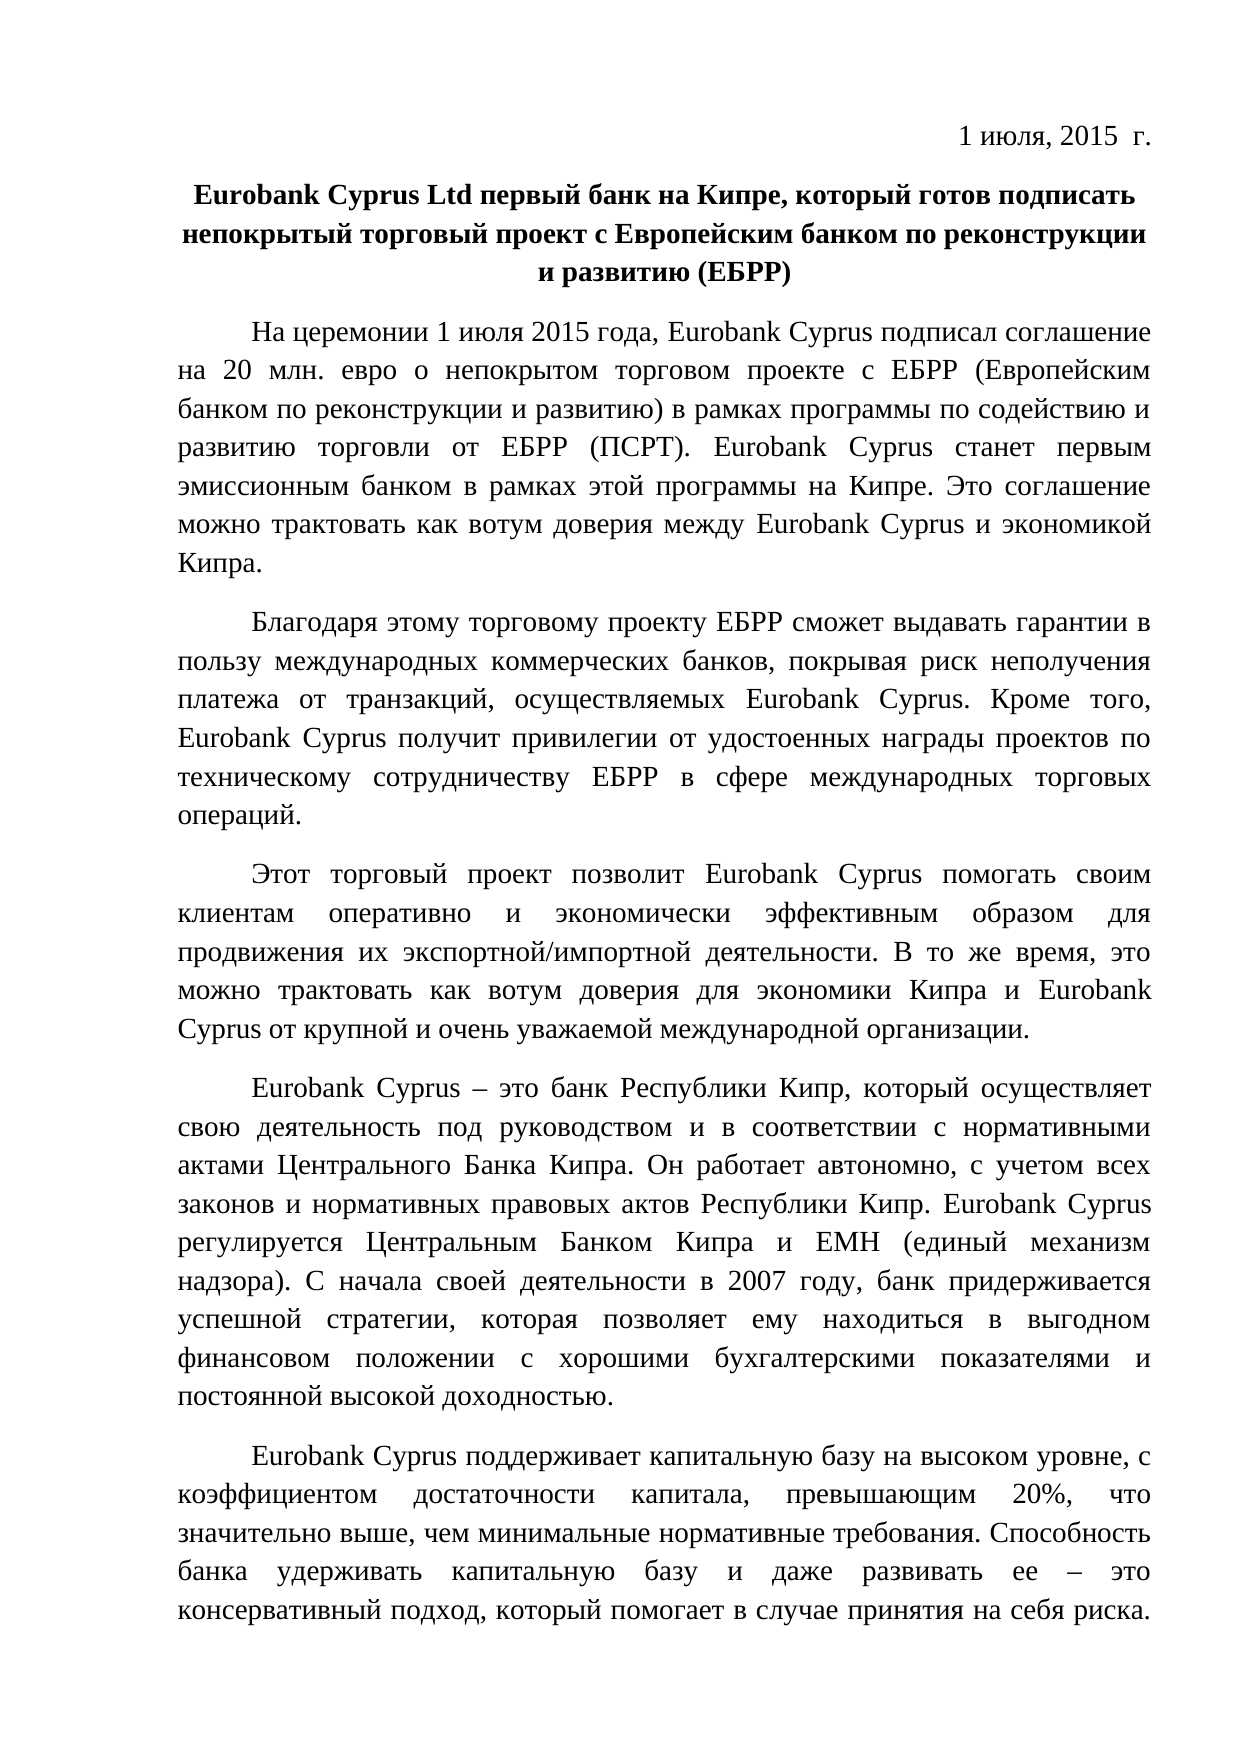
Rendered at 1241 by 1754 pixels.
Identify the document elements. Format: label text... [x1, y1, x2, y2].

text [177, 1438, 1152, 1626]
text Благодаря этому торговому проекту ЕБРР сможет выдавать гарантии в пользу международных коммерческих банков, покрывая риск неполучения платежа от транзакций, осуществляемых Eurobank Cyprus. Кроме того, Eurobank Cyprus получит привилегии от удостоенных награды проектов по техническому сотрудничеству ЕБРР в сфере международных торговых операций. [177, 604, 1152, 831]
text На церемонии 1 июля 2015 года, Eurobank Cyprus подписал соглашение на 20 млн. евро о непокрытом торговом проекте с ЕБРР (Европейским банком по реконструкции и развитию) в рамках программы по содействию и развитию торговли от ЕБРР (ПСРТ). Eurobank Cyprus станет первым эмиссионным банком в рамках этой программы на Кипре. Это соглашение можно трактовать как вотум доверия между Eurobank Cyprus и экономикой Кипра. [177, 314, 1152, 579]
text Eurobank Cyprus Ltd первый банк на Кипре, который готов подписать непокрытый торговый проект с Европейским банком по реконструкции и развитию (ЕБРР) [177, 177, 1152, 288]
text 1 июля, 2015 г. [177, 118, 1152, 152]
text Этот торговый проект позволит Eurobank Cyprus помогать своим клиентам оперативно и экономически эффективным образом для продвижения их экспортной/импортной деятельности. В то же время, это можно трактовать как вотум доверия для экономики Кипра и Eurobank Cyprus от крупной и очень уважаемой международной организации. [177, 857, 1152, 1044]
text Eurobank Cyprus – это банк Республики Кипр, который осуществляет свою деятельность под руководством и в соответствии с нормативными актами Центрального Банка Кипра. Он работает автономно, с учетом всех законов и нормативных правовых актов Республики Кипр. Eurobank Cyprus регулируется Центральным Банком Кипра и ЕМН (единый механизм надзора). С начала своей деятельности в 2007 году, банк придерживается успешной стратегии, которая позволяет ему находиться в выгодном финансовом положении с хорошими бухгалтерскими показателями и постоянной высокой доходностью. [177, 1070, 1152, 1412]
